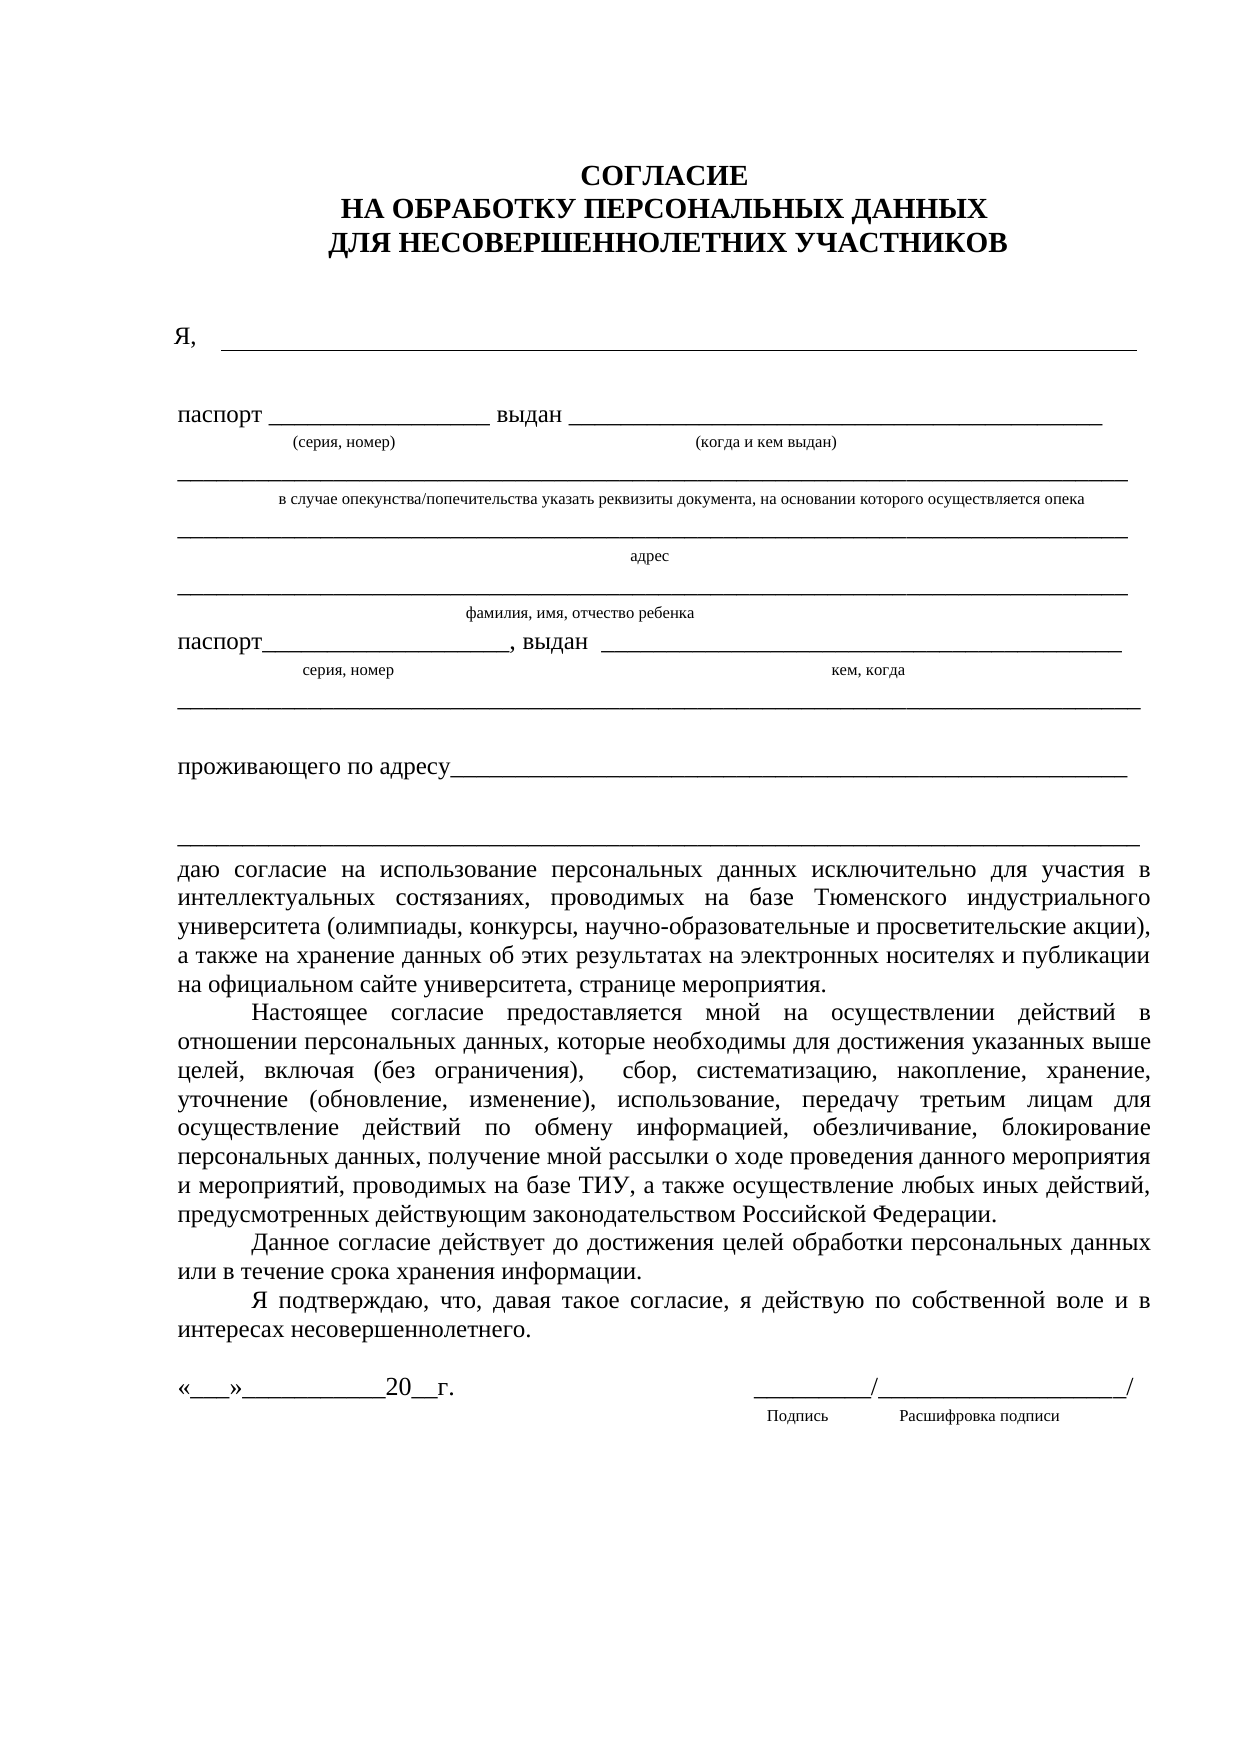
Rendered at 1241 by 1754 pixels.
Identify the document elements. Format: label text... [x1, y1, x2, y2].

text паспорт___________________, выдан ________________________________________ [177, 625, 1152, 655]
text ДЛЯ НЕСОВЕРШЕННОЛЕТНИХ УЧАСТНИКОВ [177, 225, 1152, 258]
text Настоящее согласие предоставляется мной на осуществлении действий в отношении персональных данных, которые необходимы для достижения указанных выше целей, включая (без ограничения), сбор, систематизацию, накопление, хранение, уточнение (обновление, изменение), использование, передачу третьим лицам для осуществление действий по обмену информацией, обезличивание, блокирование персональных данных, получение мной рассылки о ходе проведения данного мероприятия и мероприятий, проводимых на базе ТИУ, а также осуществление любых иных действий, предусмотренных действующим законодательством Российской Федерации. [177, 997, 1152, 1227]
text _________________________________________________________________________ [177, 511, 1152, 541]
text паспорт _________________ выдан _________________________________________ [177, 398, 1152, 428]
text в случае опекунства/попечительства указать реквизиты документа, на основании которого осуществляется опека [177, 489, 1152, 508]
text __________________________________________________________________________ [177, 819, 1152, 849]
text адрес [177, 546, 1152, 565]
text Данное согласие действует до достижения целей обработки персональных данных или в течение срока хранения информации. [177, 1227, 1152, 1285]
text НА ОБРАБОТКУ ПЕРСОНАЛЬНЫХ ДАННЫХ [177, 191, 1152, 225]
text _________________________________________________________________________ [177, 454, 1152, 484]
text фамилия, имя, отчество ребенка [177, 602, 1152, 622]
table_header [151, 292, 1137, 398]
text Подпись Расшифровка подписи [177, 1406, 1152, 1425]
text __________________________________________________________________________ [177, 682, 1152, 712]
text (серия, номер) (когда и кем выдан) [177, 432, 1152, 451]
text серия, номер кем, когда [177, 659, 1152, 679]
text даю согласие на использование персональных данных исключительно для участия в интеллектуальных состязаниях, проводимых на базе Тюменского индустриального университета (олимпиады, конкурсы, научно-образовательные и просветительские акции), а также на хранение данных об этих результатах на электронных носителях и публикации на официальном сайте университета, странице мероприятия. [177, 854, 1152, 997]
text СОГЛАСИЕ [177, 158, 1152, 191]
text «___»___________20__г. _________/___________________/ [177, 1371, 1152, 1401]
text Я подтверждаю, что, давая такое согласие, я действую по собственной воле и в интересах несовершеннолетнего. [177, 1285, 1152, 1342]
text _________________________________________________________________________ [177, 568, 1152, 598]
text проживающего по адресу____________________________________________________ [177, 750, 1152, 780]
